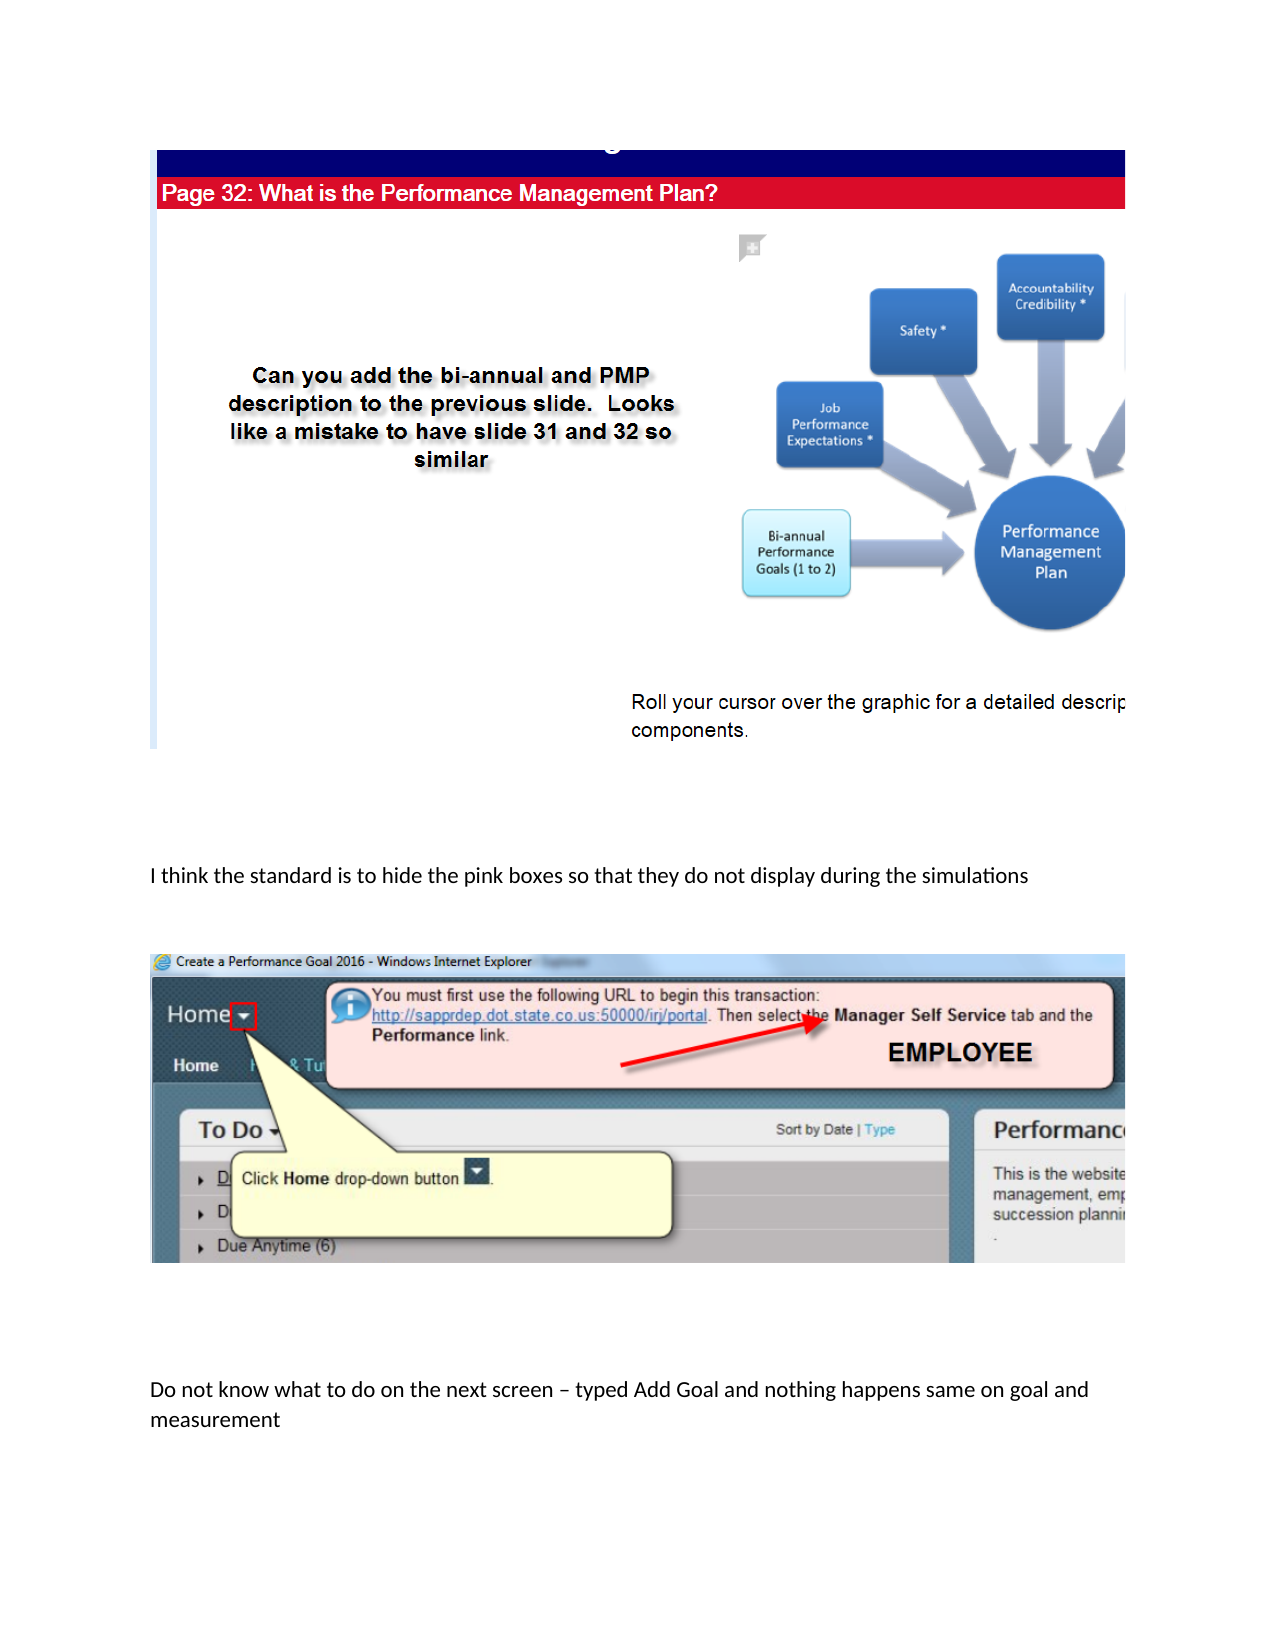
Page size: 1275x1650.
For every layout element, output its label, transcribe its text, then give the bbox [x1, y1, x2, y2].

text Do not know what to do on the next screen – typed Add Goal and nothing happens same on goal and measurement [150, 1375, 1125, 1433]
picture [150, 954, 1125, 1263]
text I think the standard is to hide the pink boxes so that they do not display during the simulations [150, 861, 1125, 889]
picture [150, 150, 1125, 749]
